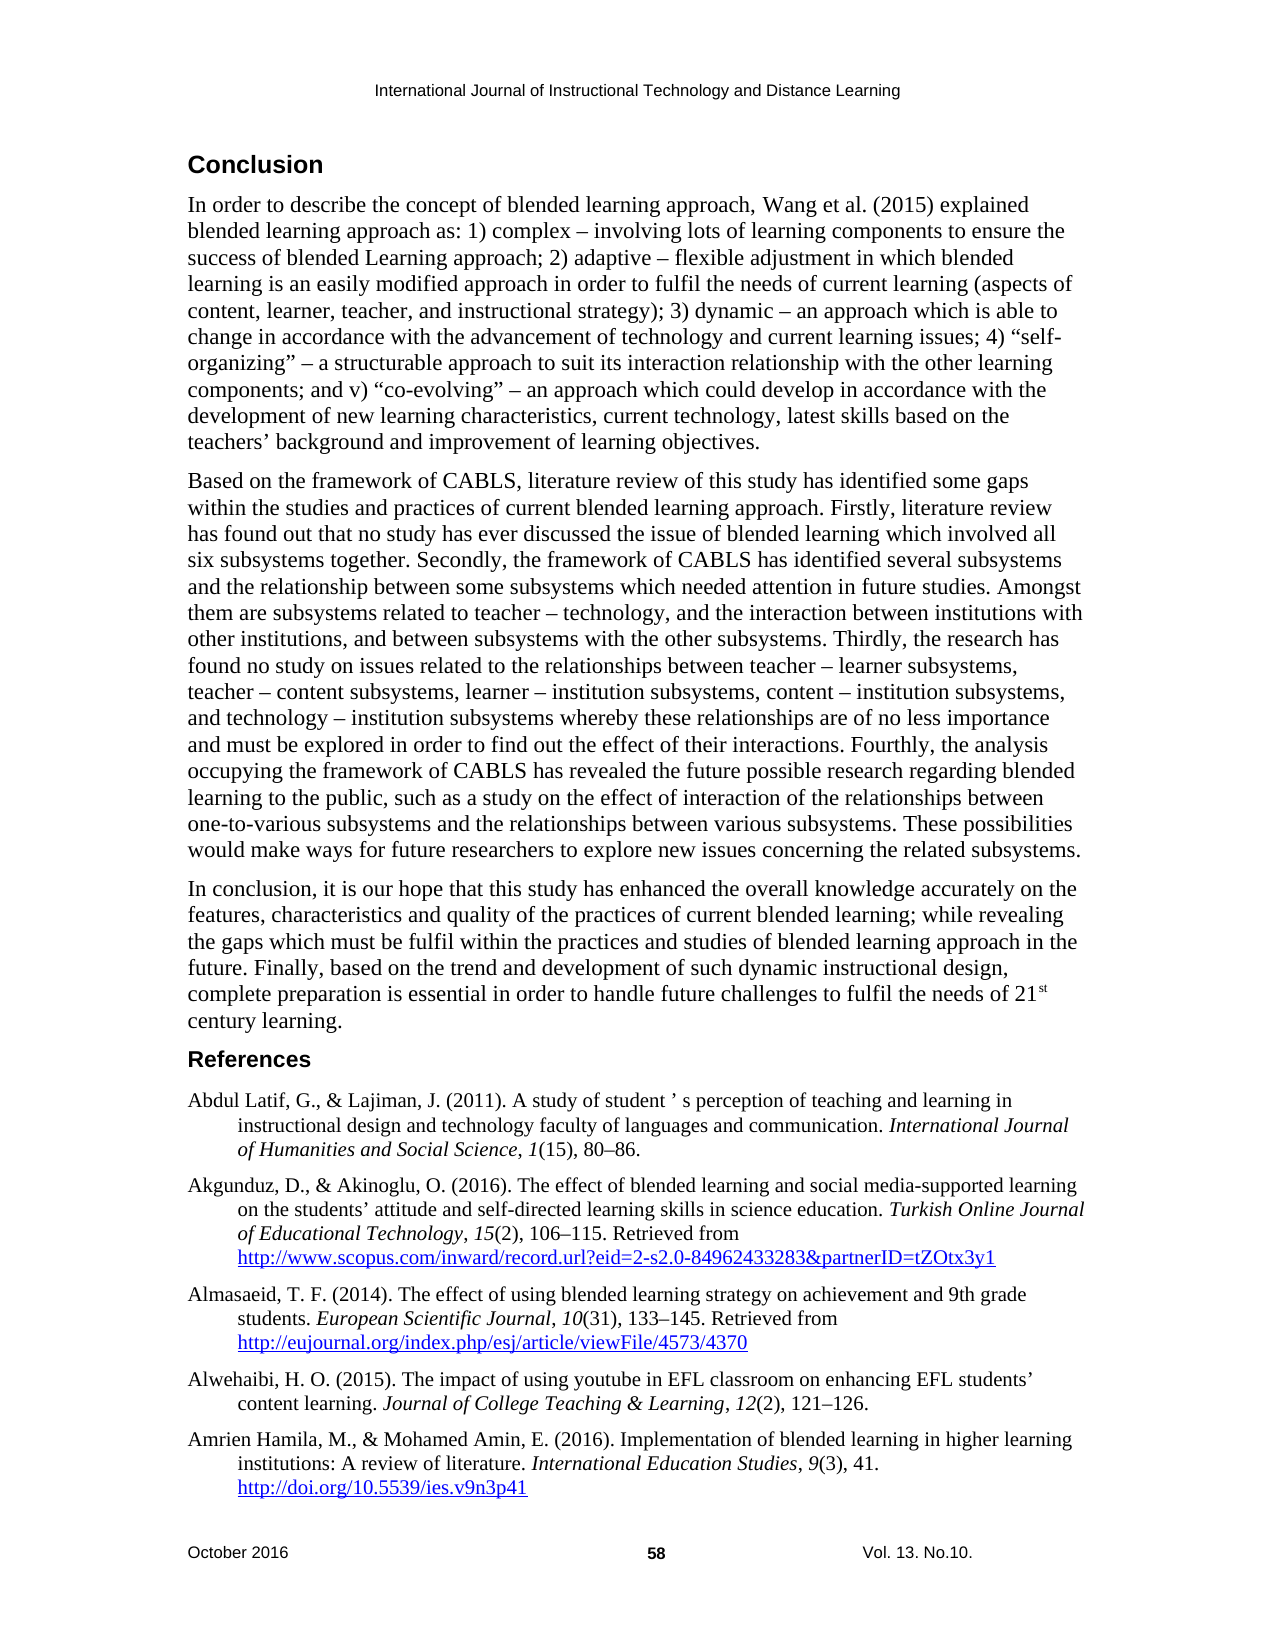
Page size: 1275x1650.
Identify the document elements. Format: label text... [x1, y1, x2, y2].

text In conclusion, it is our hope that this study has enhanced the overall knowledge accurately on the features, characteristics and quality of the practices of current blended learning; while revealing the gaps which must be fulfil within the practices and studies of blended learning approach in the future. Finally, based on the trend and development of such dynamic instructional design, complete preparation is essential in order to handle future challenges to fulfil the needs of 21st century learning. [187, 875, 1087, 1033]
text Almasaeid, T. F. (2014). The effect of using blended learning strategy on achievement and 9th grade students. European Scientific Journal, 10(31), 133–145. Retrieved from http://eujournal.org/index.php/esj/article/viewFile/4573/4370 [187, 1282, 1087, 1354]
text Abdul Latif, G., & Lajiman, J. (2011). A study of student ’ s perception of teaching and learning in instructional design and technology faculty of languages and communication. International Journal of Humanities and Social Science, 1(15), 80–86. [187, 1088, 1087, 1161]
text Amrien Hamila, M., & Mohamed Amin, E. (2016). Implementation of blended learning in higher learning institutions: A review of literature. International Education Studies, 9(3), 41. http://doi.org/10.5539/ies.v9n3p41 [187, 1427, 1087, 1499]
text Akgunduz, D., & Akinoglu, O. (2016). The effect of blended learning and social media-supported learning on the students’ attitude and self-directed learning skills in science education. Turkish Online Journal of Educational Technology, 15(2), 106–115. Retrieved from http://www.scopus.com/inward/record.url?eid=2-s2.0-84962433283&partnerID=tZOtx3y1 [187, 1173, 1087, 1269]
text In order to describe the concept of blended learning approach, Wang et al. (2015) explained blended learning approach as: 1) complex – involving lots of learning components to ensure the success of blended Learning approach; 2) adaptive – flexible adjustment in which blended learning is an easily modified approach in order to fulfil the needs of current learning (aspects of content, learner, teacher, and instructional strategy); 3) dynamic – an approach which is able to change in accordance with the advancement of technology and current learning issues; 4) “self-organizing” – a structurable approach to suit its interaction relationship with the other learning components; and v) “co-evolving” – an approach which could develop in accordance with the development of new learning characteristics, current technology, latest skills based on the teachers’ background and improvement of learning objectives. [187, 191, 1087, 455]
text Alwehaibi, H. O. (2015). The impact of using youtube in EFL classroom on enhancing EFL students’ content learning. Journal of College Teaching & Learning, 12(2), 121–126. [187, 1367, 1087, 1415]
subtitle Conclusion [187, 150, 1087, 179]
text Based on the framework of CABLS, literature review of this study has identified some gaps within the studies and practices of current blended learning approach. Firstly, literature review has found out that no study has ever discussed the issue of blended learning which involved all six subsystems together. Secondly, the framework of CABLS has identified several subsystems and the relationship between some subsystems which needed attention in future studies. Amongst them are subsystems related to teacher – technology, and the interaction between institutions with other institutions, and between subsystems with the other subsystems. Thirdly, the research has found no study on issues related to the relationships between teacher – learner subsystems, teacher – content subsystems, learner – institution subsystems, content – institution subsystems, and technology – institution subsystems whereby these relationships are of no less importance and must be explored in order to find out the effect of their interactions. Fourthly, the analysis occupying the framework of CABLS has revealed the future possible research regarding blended learning to the public, such as a study on the effect of interaction of the relationships between one-to-various subsystems and the relationships between various subsystems. These possibilities would make ways for future researchers to explore new issues concerning the related subsystems. [187, 467, 1087, 863]
text References [187, 1046, 1087, 1072]
